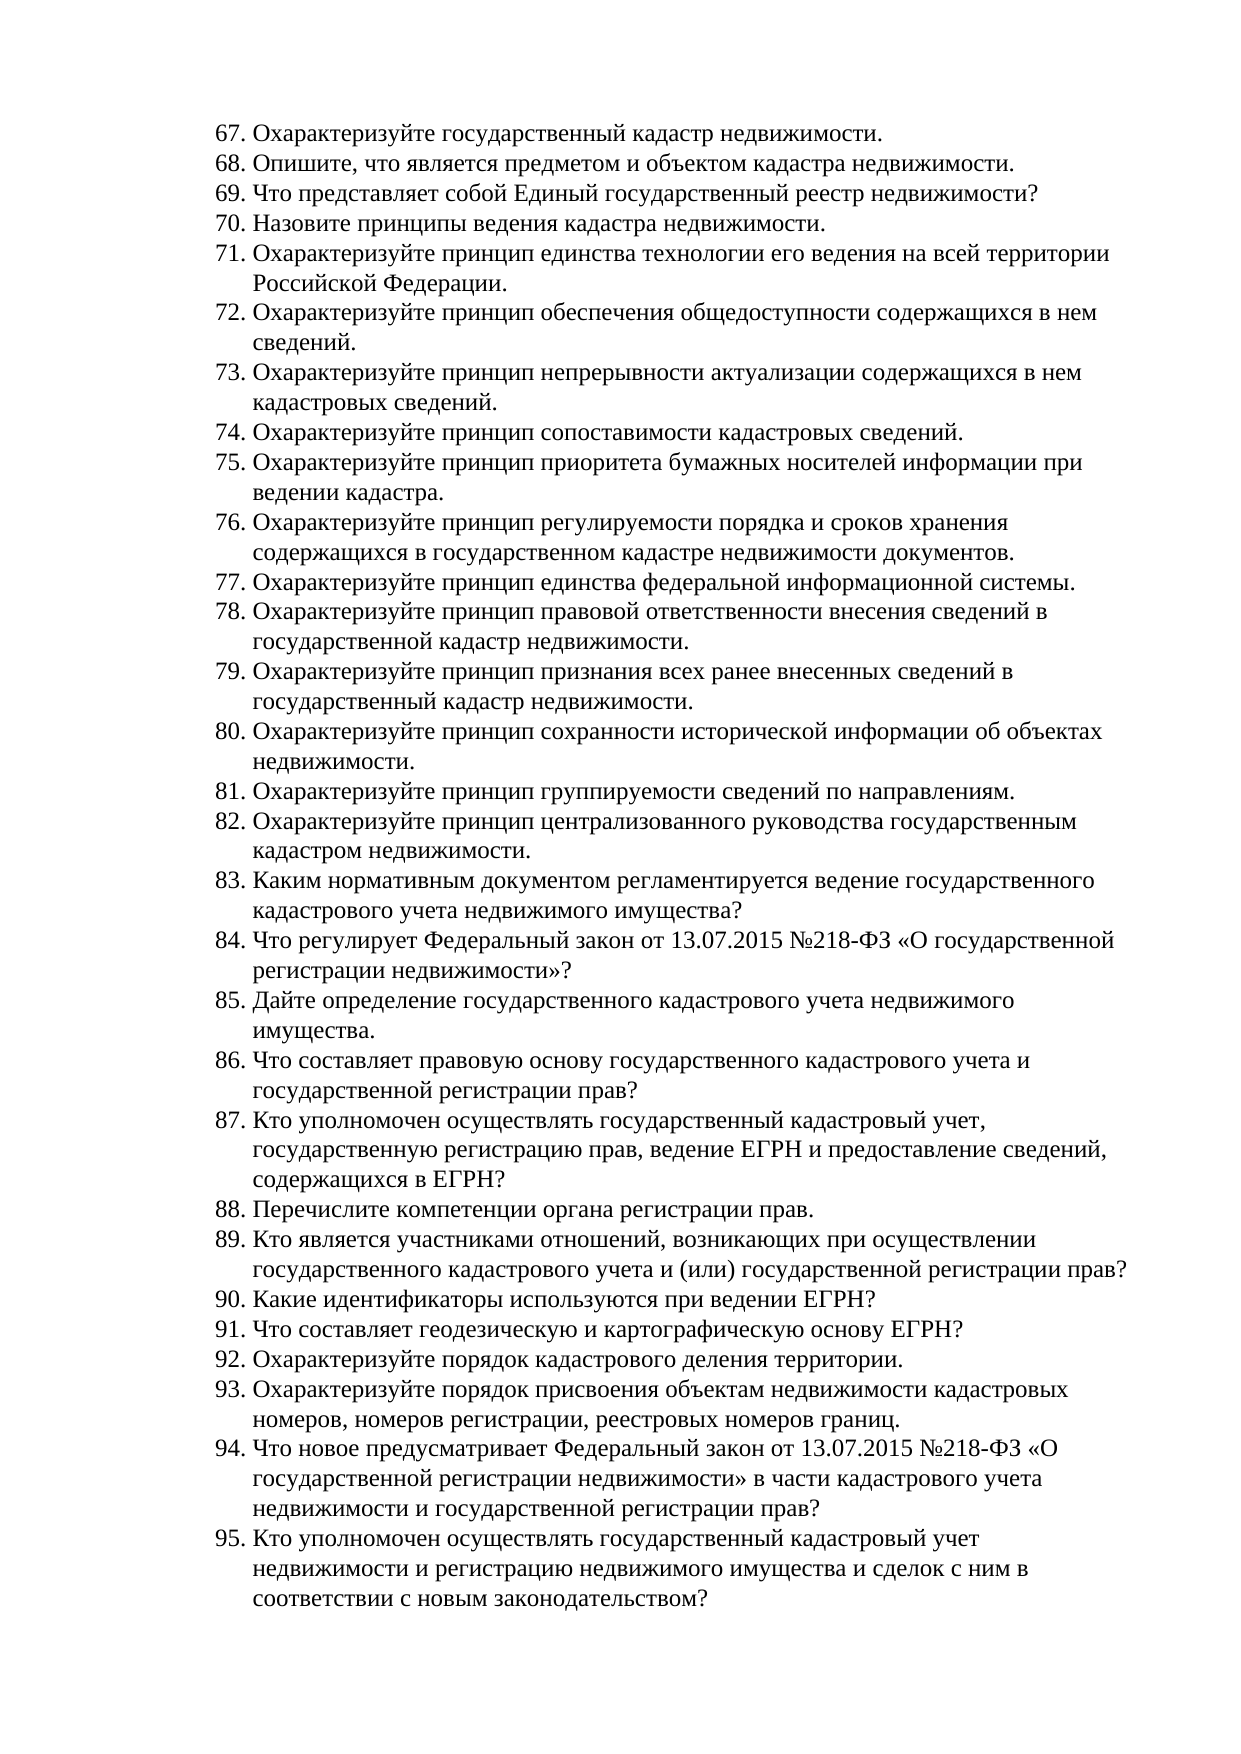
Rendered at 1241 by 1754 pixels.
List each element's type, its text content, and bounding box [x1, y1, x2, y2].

list Охарактеризуйте принцип единства федеральной информационной системы. [215, 567, 1129, 595]
list Охарактеризуйте принцип правовой ответственности внесения сведений в государственной кадастр недвижимости. [215, 596, 1129, 655]
list Охарактеризуйте принцип сопоставимости кадастровых сведений. [215, 417, 1129, 446]
list Охарактеризуйте принцип единства технологии его ведения на всей территории Российской Федерации. [215, 238, 1129, 296]
list Каким нормативным документом регламентируется ведение государственного кадастрового учета недвижимого имущества? [215, 866, 1129, 924]
list Опишите, что является предметом и объектом кадастра недвижимости. [215, 148, 1129, 177]
list Назовите принципы ведения кадастра недвижимости. [215, 208, 1129, 237]
list Дайте определение государственного кадастрового учета недвижимого имущества. [215, 985, 1129, 1044]
list Что новое предусматривает Федеральный закон от 13.07.2015 №218-ФЗ «О государственной регистрации недвижимости» в части кадастрового учета недвижимости и государственной регистрации прав? [215, 1433, 1129, 1522]
list Что представляет собой Единый государственный реестр недвижимости? [215, 178, 1129, 207]
list Охарактеризуйте принцип непрерывности актуализации содержащихся в нем кадастровых сведений. [215, 357, 1129, 416]
list Охарактеризуйте принцип группируемости сведений по направлениям. [215, 776, 1129, 804]
list Кто уполномочен осуществлять государственный кадастровый учет, государственную регистрацию прав, ведение ЕГРН и предоставление сведений, содержащихся в ЕГРН? [215, 1105, 1129, 1193]
list Охарактеризуйте принцип приоритета бумажных носителей информации при ведении кадастра. [215, 447, 1129, 506]
list Охарактеризуйте принцип сохранности исторической информации об объектах недвижимости. [215, 716, 1129, 775]
list Охарактеризуйте принцип регулируемости порядка и сроков хранения содержащихся в государственном кадастре недвижимости документов. [215, 507, 1129, 565]
list Охарактеризуйте принцип признания всех ранее внесенных сведений в государственный кадастр недвижимости. [215, 656, 1129, 715]
list Что составляет геодезическую и картографическую основу ЕГРН? [215, 1314, 1129, 1343]
list Кто является участниками отношений, возникающих при осуществлении государственного кадастрового учета и (или) государственной регистрации прав? [215, 1224, 1129, 1283]
list Охарактеризуйте принцип централизованного руководства государственным кадастром недвижимости. [215, 806, 1129, 864]
list Что составляет правовую основу государственного кадастрового учета и государственной регистрации прав? [215, 1045, 1129, 1103]
list Какие идентификаторы используются при ведении ЕГРН? [215, 1284, 1129, 1313]
list Что регулирует Федеральный закон от 13.07.2015 №218-ФЗ «О государственной регистрации недвижимости»? [215, 925, 1129, 984]
list Кто уполномочен осуществлять государственный кадастровый учет недвижимости и регистрацию недвижимого имущества и сделок с ним в соответствии с новым законодательством? [215, 1523, 1129, 1612]
list Перечислите компетенции органа регистрации прав. [215, 1194, 1129, 1223]
list Охарактеризуйте принцип обеспечения общедоступности содержащихся в нем сведений. [215, 297, 1129, 356]
list Охарактеризуйте порядок кадастрового деления территории. [215, 1344, 1129, 1373]
list Охарактеризуйте порядок присвоения объектам недвижимости кадастровых номеров, номеров регистрации, реестровых номеров границ. [215, 1374, 1129, 1432]
list Охарактеризуйте государственный кадастр недвижимости. [215, 118, 1129, 147]
